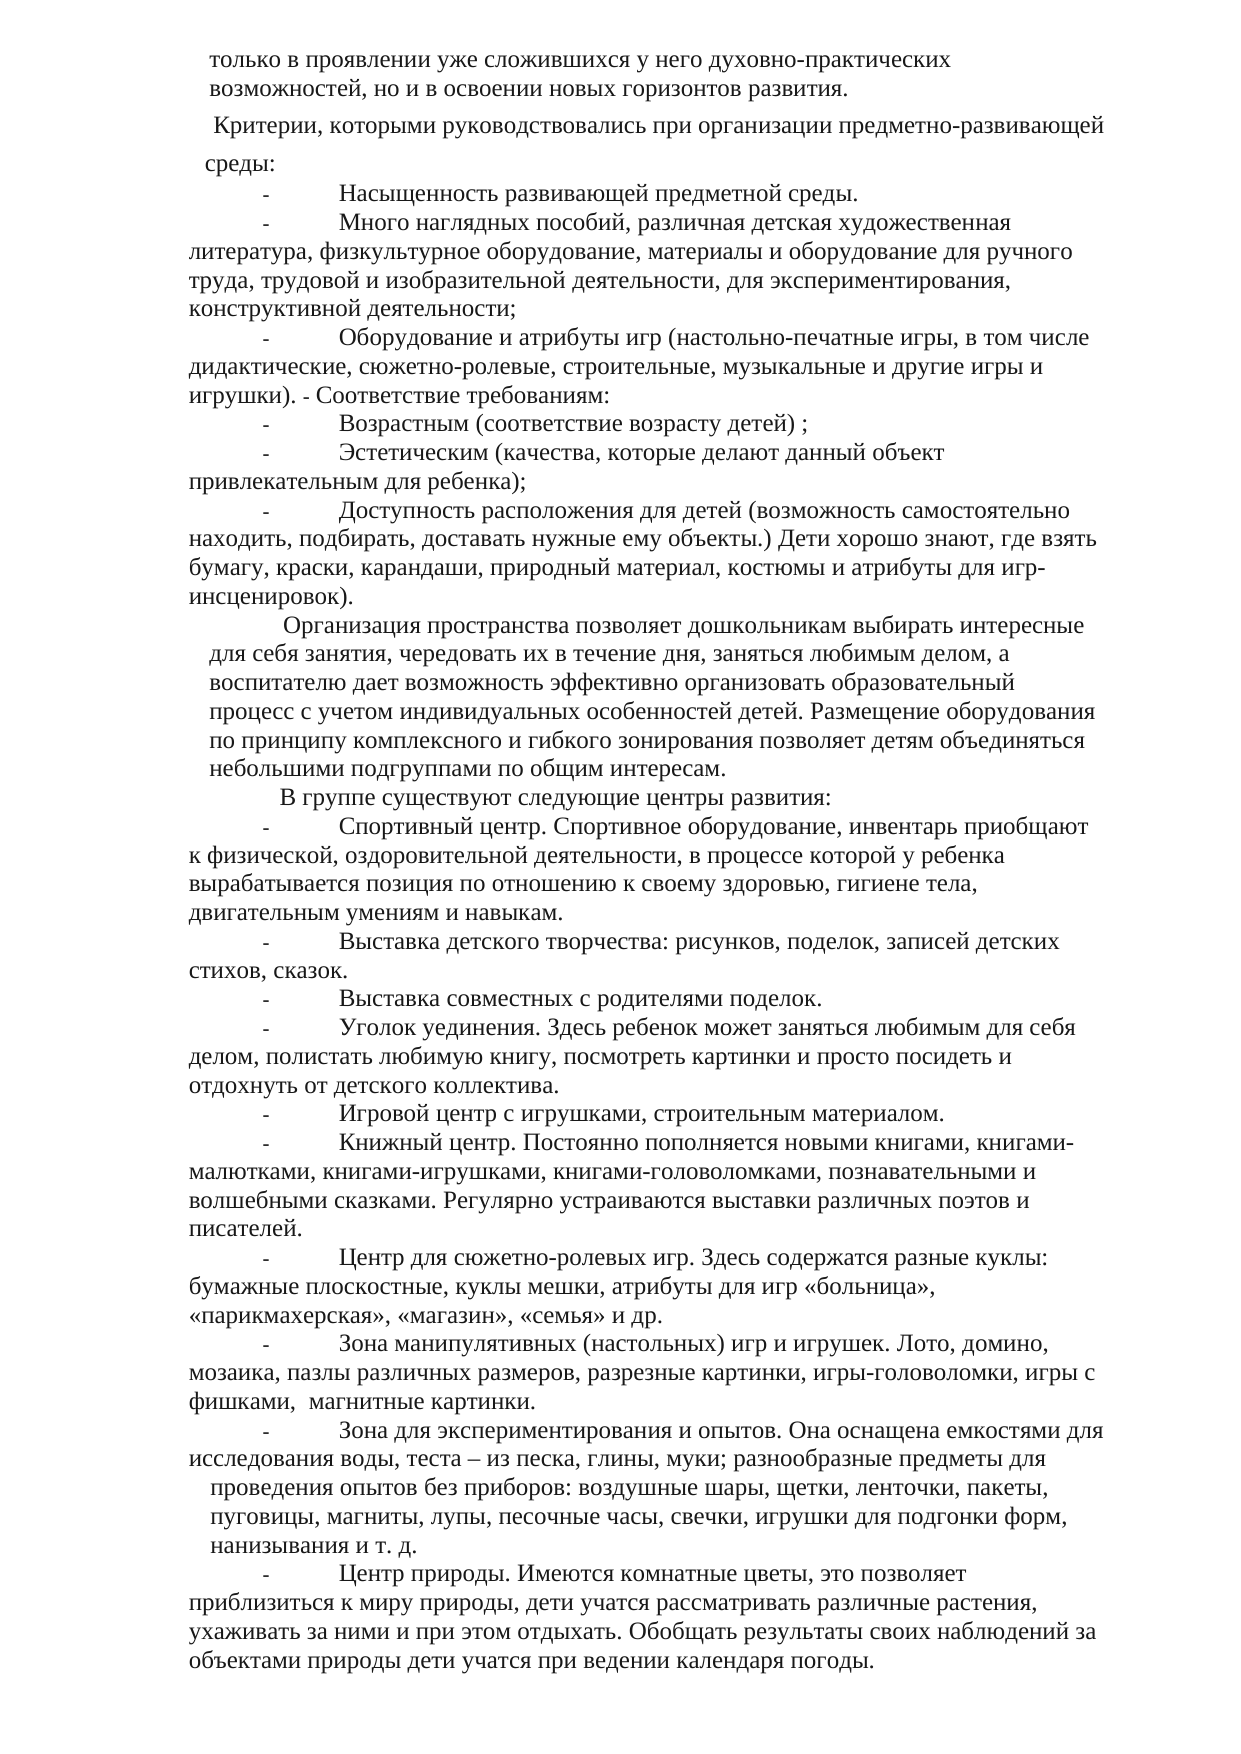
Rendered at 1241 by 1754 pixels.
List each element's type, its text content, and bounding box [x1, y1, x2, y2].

text Организация пространства позволяет дошкольникам выбирать интересные для себя занятия, чередовать их в течение дня, заняться любимым делом, а воспитателю дает возможность эффективно организовать образовательный процесс с учетом индивидуальных особенностей детей. Размещение оборудования по принципу комплексного и гибкого зонирования позволяет детям объединяться небольшими подгруппами по общим интересам. [209, 610, 1097, 782]
text - Оборудование и атрибуты игр (настольно-печатные игры, в том числе дидактические, сюжетно-ролевые, строительные, музыкальные и другие игры и игрушки). - Соответствие требованиям: [188, 322, 1107, 408]
text - Эстетическим (качества, которые делают данный объект привлекательным для ребенка); [188, 437, 1107, 495]
text - Доступность расположения для детей (возможность самостоятельно находить, подбирать, доставать нужные ему объекты.) Дети хорошо знают, где взять бумагу, краски, карандаши, природный материал, костюмы и атрибуты для игр-инсценировок). [188, 495, 1107, 610]
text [209, 44, 1096, 102]
text - Центр для сюжетно-ролевых игр. Здесь содержатся разные куклы: бумажные плоскостные, куклы мешки, атрибуты для игр «больница», «парикмахерская», «магазин», «семья» и др. [188, 1242, 1107, 1328]
text - Много наглядных пособий, различная детская художественная литература, физкультурное оборудование, материалы и оборудование для ручного труда, трудовой и изобразительной деятельности, для экспериментирования, конструктивной деятельности; [188, 207, 1107, 322]
text - Книжный центр. Постоянно пополняется новыми книгами, книгами-малютками, книгами-игрушками, книгами-головоломками, познавательными и волшебными сказками. Регулярно устраиваются выставки различных поэтов и писателей. [188, 1127, 1107, 1242]
text - Возрастным (соответствие возрасту детей) ; [188, 408, 1107, 437]
text - Спортивный центр. Спортивное оборудование, инвентарь приобщают к физической, оздоровительной деятельности, в процессе которой у ребенка вырабатывается позиция по отношению к своему здоровью, гигиене тела, двигательным умениям и навыкам. [188, 811, 1107, 926]
text - Центр природы. Имеются комнатные цветы, это позволяет приблизиться к миру природы, дети учатся рассматривать различные растения, ухаживать за ними и при этом отдыхать. Обобщать результаты своих наблюдений за объектами природы дети учатся при ведении календаря погоды. [188, 1558, 1107, 1673]
text проведения опытов без приборов: воздушные шары, щетки, ленточки, пакеты, пуговицы, магниты, лупы, песочные часы, свечки, игрушки для подгонки форм, нанизывания и т. д. [210, 1472, 1116, 1558]
text - Выставка совместных с родителями поделок. [188, 983, 1107, 1012]
text - Зона для экспериментирования и опытов. Она оснащена емкостями для исследования воды, теста – из песка, глины, муки; разнообразные предметы для [188, 1415, 1107, 1472]
text В группе существуют следующие центры развития: [279, 782, 1116, 811]
text - Насыщенность развивающей предметной среды. [188, 178, 1107, 207]
text - Игровой центр с игрушками, строительным материалом. [188, 1098, 1107, 1127]
text - Уголок уединения. Здесь ребенок может заняться любимым для себя делом, полистать любимую книгу, посмотреть картинки и просто посидеть и отдохнуть от детского коллектива. [188, 1012, 1107, 1098]
text Критерии, которыми руководствовались при организации предметно-развивающей среды: [204, 102, 1116, 178]
text - Выставка детского творчества: рисунков, поделок, записей детских стихов, сказок. [188, 926, 1107, 983]
text - Зона манипулятивных (настольных) игр и игрушек. Лото, домино, мозаика, пазлы различных размеров, разрезные картинки, игры-головоломки, игры с фишками, магнитные картинки. [188, 1328, 1107, 1415]
